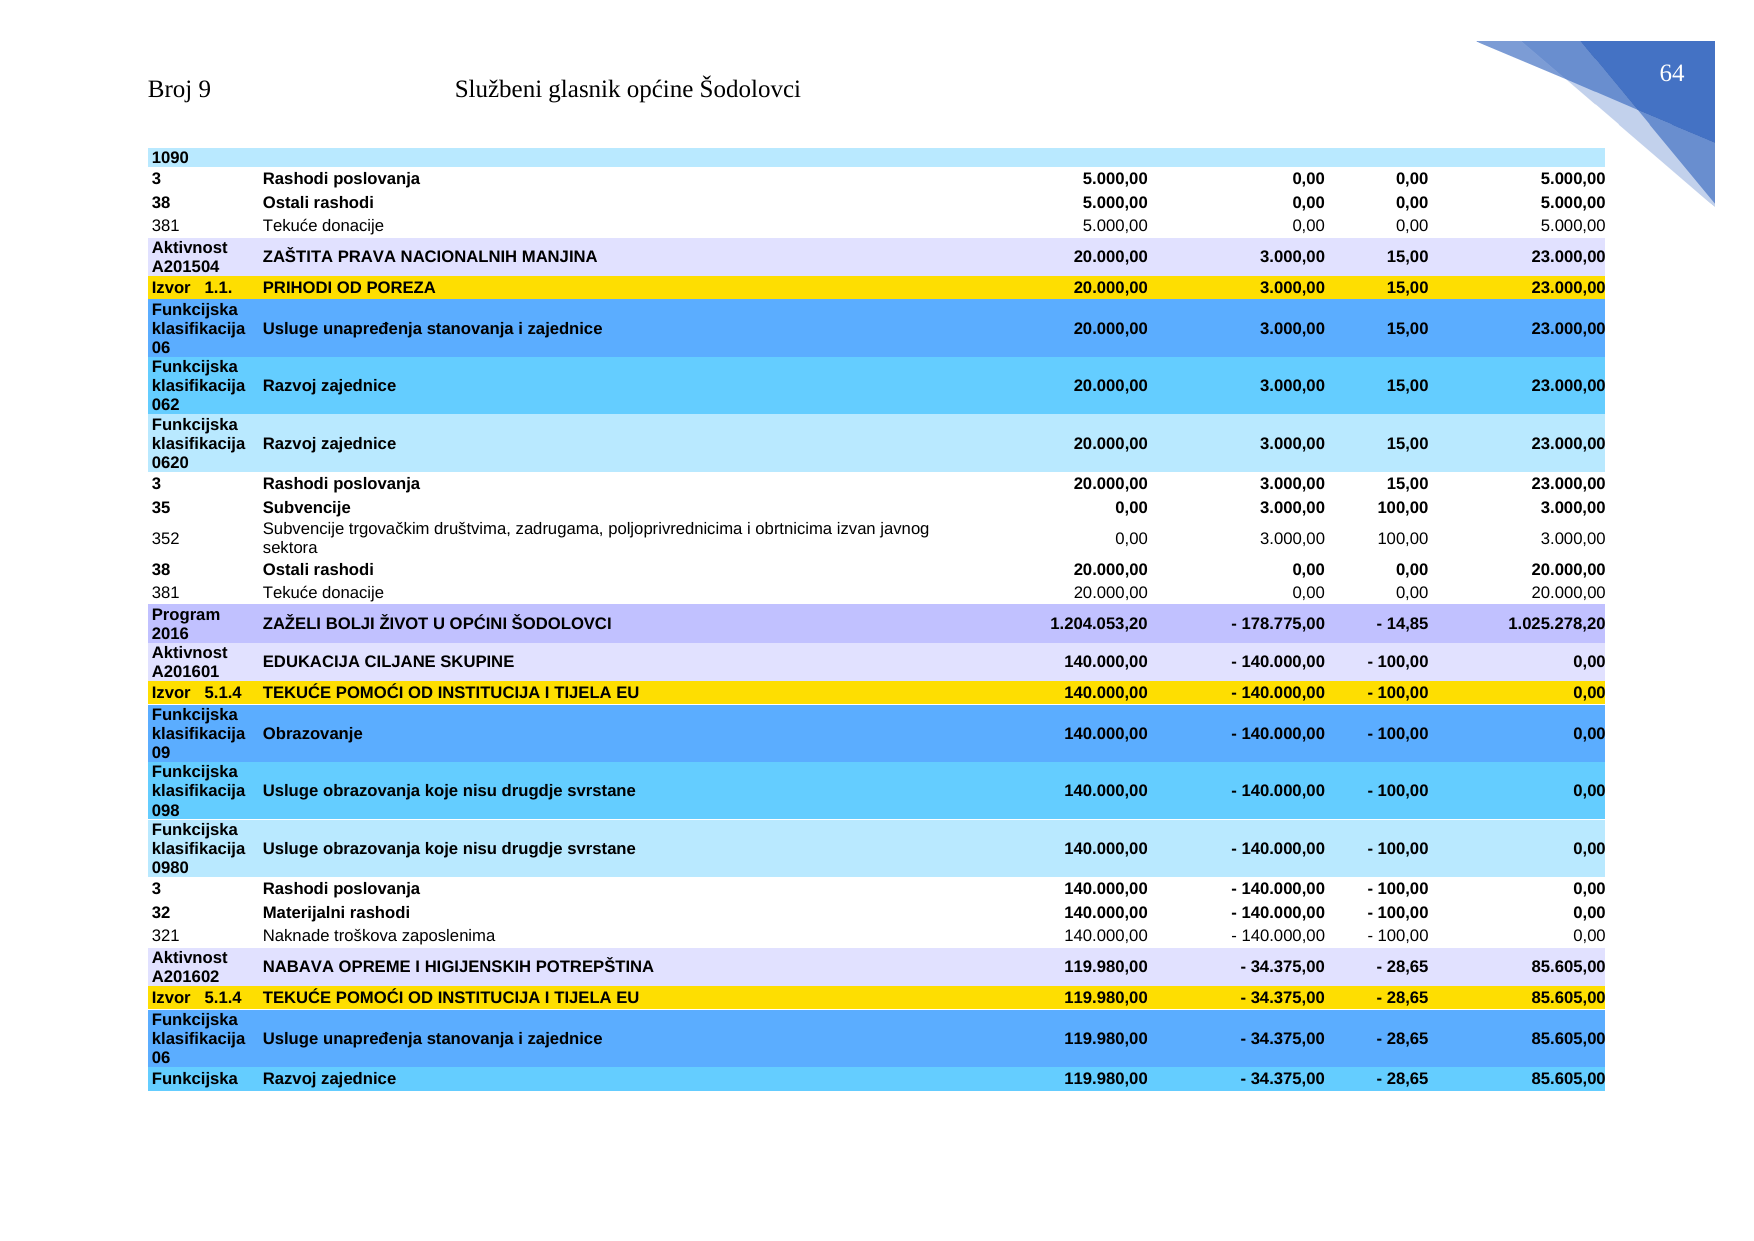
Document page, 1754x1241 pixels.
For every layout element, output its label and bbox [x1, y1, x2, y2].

table_header [148, 190, 1605, 238]
table_header [148, 495, 1605, 604]
table_header [148, 901, 1605, 948]
picture [1476, 41, 1715, 207]
